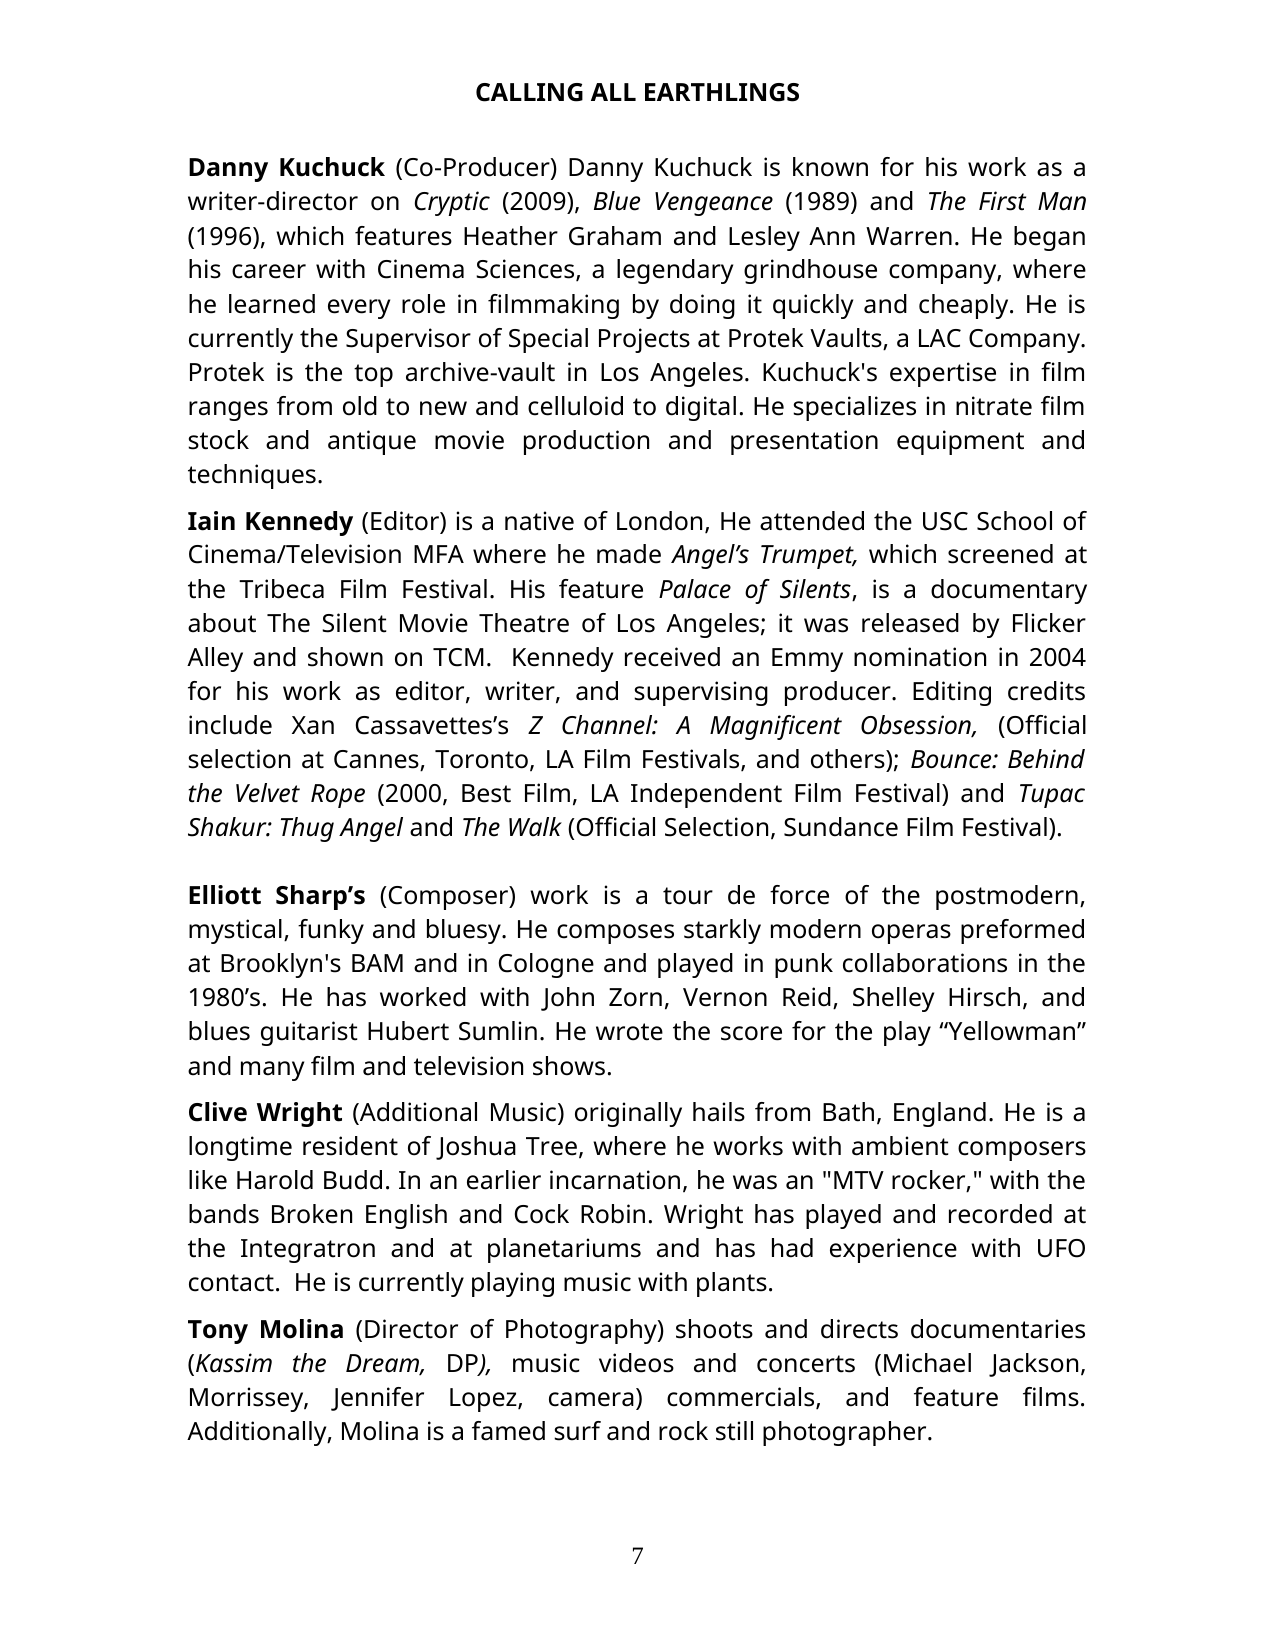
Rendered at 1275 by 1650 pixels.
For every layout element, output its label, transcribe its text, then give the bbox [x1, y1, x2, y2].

text Iain Kennedy (Editor) is a native of London, He attended the USC School of Cinema/Television MFA where he made Angel’s Trumpet, which screened at the Tribeca Film Festival. His feature Palace of Silents, is a documentary about The Silent Movie Theatre of Los Angeles; it was released by Flicker Alley and shown on TCM. Kennedy received an Emmy nomination in 2004 for his work as editor, writer, and supervising producer. Editing credits include Xan Cassavettes’s Z Channel: A Magnificent Obsession, (Official selection at Cannes, Toronto, LA Film Festivals, and others); Bounce: Behind the Velvet Rope (2000, Best Film, LA Independent Film Festival) and Tupac Shakur: Thug Angel and The Walk (Official Selection, Sundance Film Festival). [187, 503, 1087, 844]
text Clive Wright (Additional Music) originally hails from Bath, England. He is a longtime resident of Joshua Tree, where he works with ambient composers like Harold Budd. In an earlier incarnation, he was an "MTV rocker," with the bands Broken English and Cock Robin. Wright has played and recorded at the Integratron and at planetariums and has had experience with UFO contact. He is currently playing music with plants. [187, 1095, 1087, 1299]
text Danny Kuchuck (Co-Producer) Danny Kuchuck is known for his work as a writer-director on Cryptic (2009), Blue Vengeance (1989) and The First Man (1996), which features Heather Graham and Lesley Ann Warren. He began his career with Cinema Sciences, a legendary grindhouse company, where he learned every role in filmmaking by doing it quickly and cheaply. He is currently the Supervisor of Special Projects at Protek Vaults, a LAC Company. Protek is the top archive-vault in Los Angeles. Kuchuck's expertise in film ranges from old to new and celluloid to digital. He specializes in nitrate film stock and antique movie production and presentation equipment and techniques. [187, 150, 1087, 491]
text Tony Molina (Director of Photography) shoots and directs documentaries (Kassim the Dream, DP), music videos and concerts (Michael Jackson, Morrissey, Jennifer Lopez, camera) commercials, and feature films. Additionally, Molina is a famed surf and rock still photographer. [187, 1312, 1087, 1448]
text Elliott Sharp’s (Composer) work is a tour de force of the postmodern, mystical, funky and bluesy. He composes starkly modern operas preformed at Brooklyn's BAM and in Cologne and played in punk collaborations in the 1980’s. He has worked with John Zorn, Vernon Reid, Shelley Hirsch, and blues guitarist Hubert Sumlin. He wrote the score for the play “Yellowman” and many film and television shows. [187, 878, 1087, 1082]
